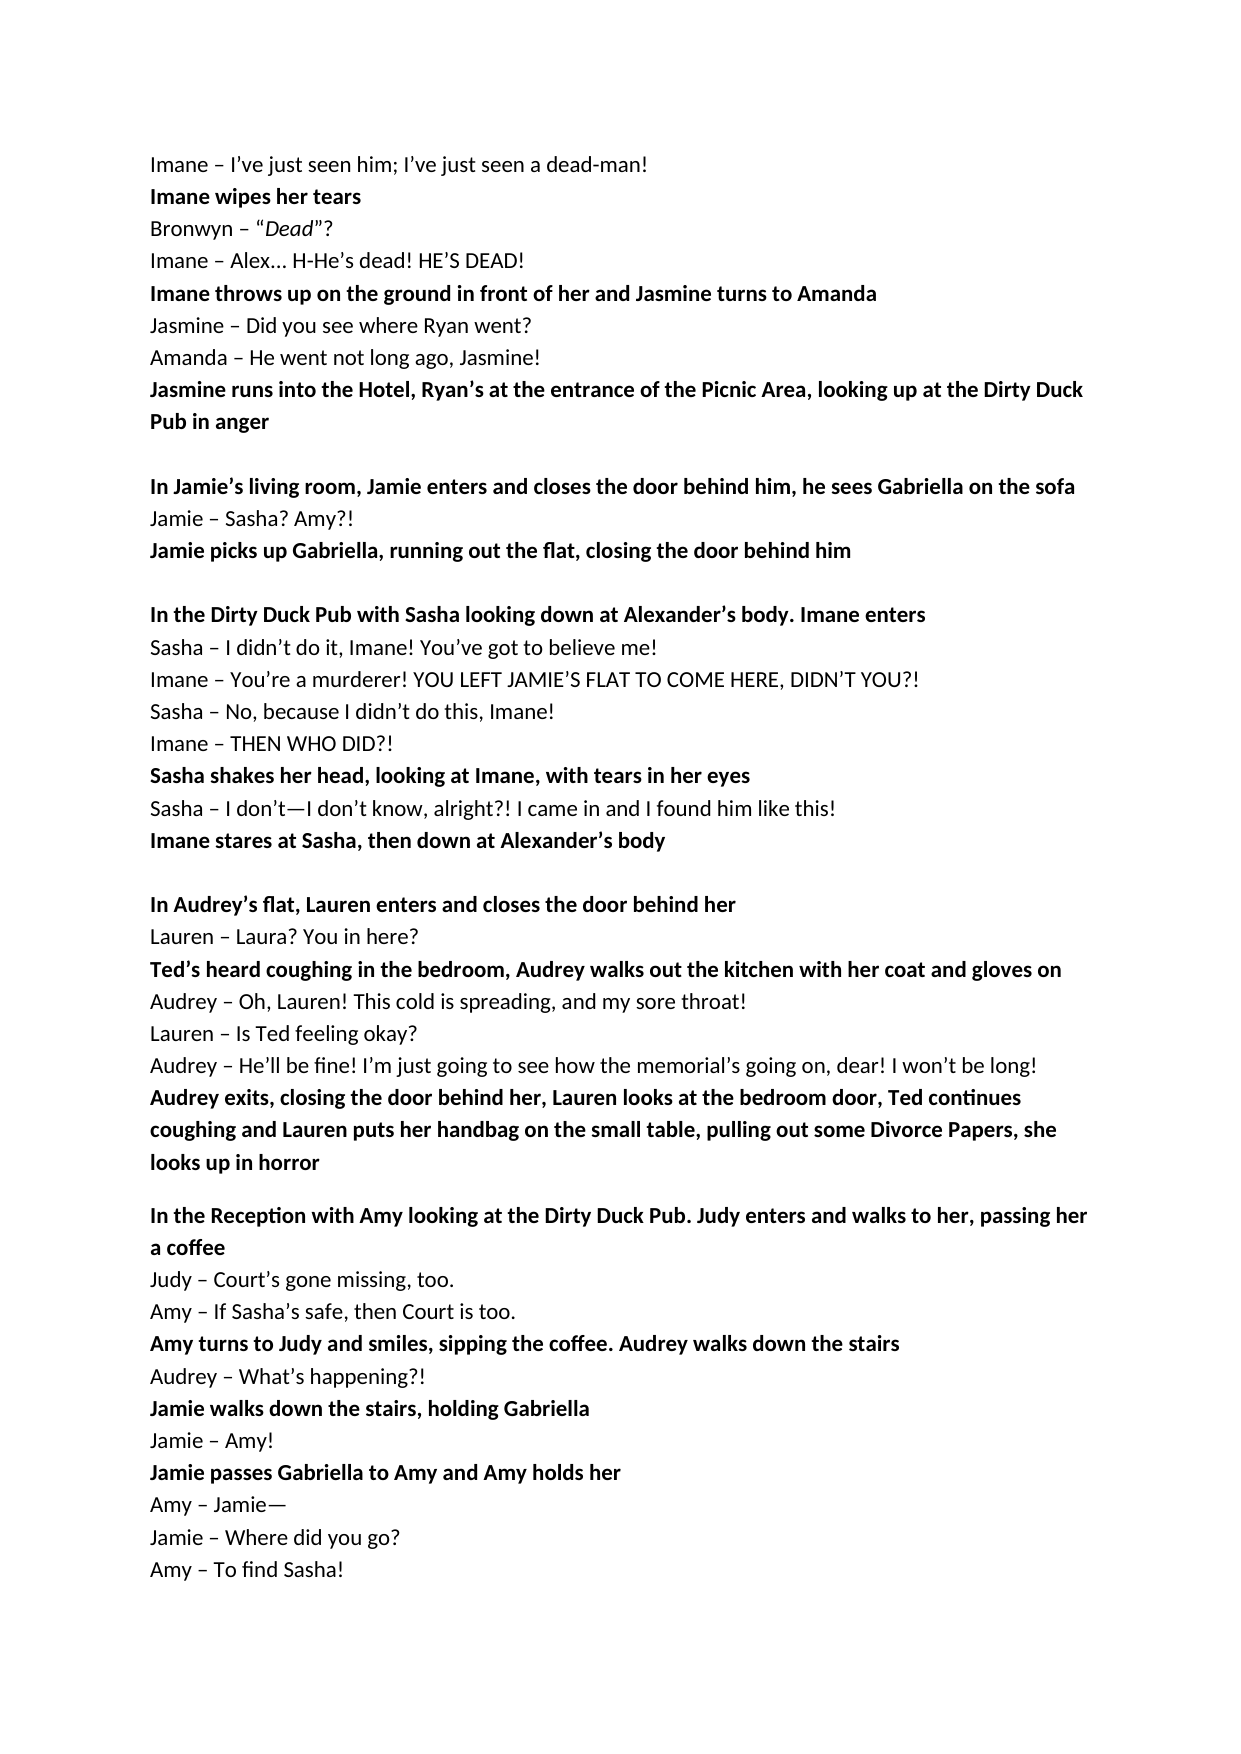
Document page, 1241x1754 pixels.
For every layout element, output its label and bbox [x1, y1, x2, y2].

text [150, 150, 1090, 1176]
text [150, 1201, 1090, 1583]
